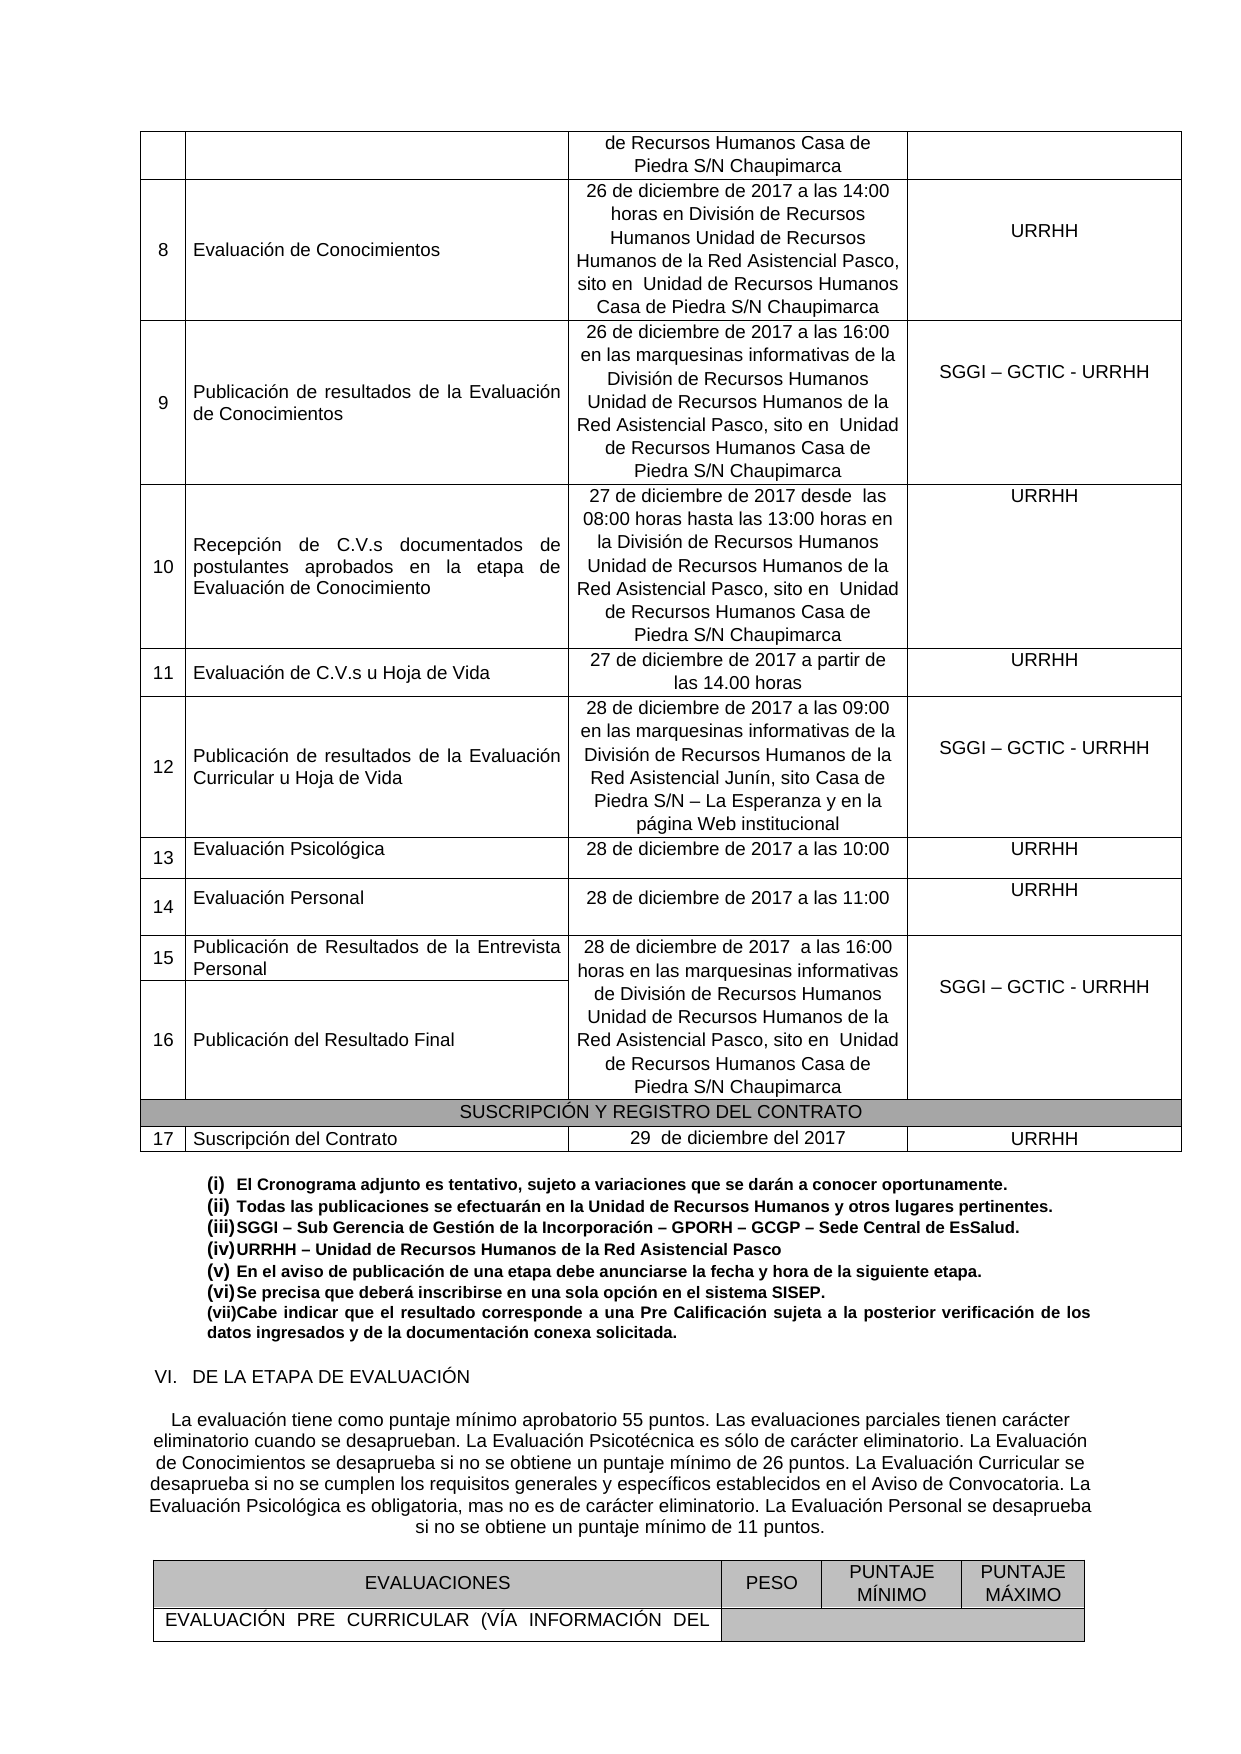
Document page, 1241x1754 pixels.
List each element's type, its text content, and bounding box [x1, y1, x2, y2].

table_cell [569, 132, 907, 179]
table_cell URRHH [908, 838, 1181, 878]
list SGGI – Sub Gerencia de Gestión de la Incorporación – GPORH – GCGP – Sede Central de EsSalud. [207, 1216, 1092, 1238]
table_cell 10 [141, 485, 185, 648]
table_cell Suscripción del Contrato [186, 1127, 568, 1151]
table_header EVALUACIONES [154, 1561, 721, 1607]
table_cell URRHH [908, 879, 1181, 935]
table_cell 12 [141, 697, 185, 837]
table_cell Evaluación Psicológica [186, 838, 568, 878]
table_cell 28 de diciembre de 2017 a las 10:00 [569, 838, 907, 878]
table_cell Evaluación de Conocimientos [186, 180, 568, 320]
table_header PUNTAJE MÍNIMO [822, 1561, 961, 1607]
table_cell 7 [141, 132, 185, 179]
table_header PUNTAJE MÁXIMO [962, 1561, 1084, 1607]
table_cell 13 [141, 838, 185, 878]
table_cell Evaluación Personal [186, 879, 568, 935]
table_cell SUSCRIPCIÓN Y REGISTRO DEL CONTRATO [141, 1100, 1181, 1126]
table_cell Recepción de C.V.s documentados de postulantes aprobados en la etapa de Evaluación de Conocimiento [186, 485, 568, 648]
table_cell 27 de diciembre de 2017 a partir de las 14.00 horas [569, 649, 907, 696]
list DE LA ETAPA DE EVALUACIÓN [177, 1365, 1092, 1387]
list Se precisa que deberá inscribirse en una sola opción en el sistema SISEP. [207, 1281, 1092, 1303]
table_cell URRHH [908, 1127, 1181, 1151]
table_cell URRHH [908, 649, 1181, 696]
table_header PESO [722, 1561, 821, 1607]
table_cell 17 [141, 1127, 185, 1151]
table_cell 8 [141, 180, 185, 320]
table_cell 28 de diciembre de 2017 a las 09:00 en las marquesinas informativas de la División de Recursos Humanos de la Red Asistencial Junín, sito Casa de Piedra S/N – La Esperanza y en la página Web institucional [569, 697, 907, 837]
table_cell SGGI – GCTIC - URRHH [908, 321, 1181, 484]
table_cell URRHH [908, 180, 1181, 320]
table_cell 16 [141, 981, 185, 1099]
table_cell 26 de diciembre de 2017 a las 16:00 en las marquesinas informativas de la División de Recursos Humanos Unidad de Recursos Humanos de la Red Asistencial Pasco, sito en Unidad de Recursos Humanos Casa de Piedra S/N Chaupimarca [569, 321, 907, 484]
table_cell SGGI – GCTIC - URRHH [908, 936, 1181, 1099]
list En el aviso de publicación de una etapa debe anunciarse la fecha y hora de la siguiente etapa. [207, 1259, 1092, 1281]
table_cell 28 de diciembre de 2017 a las 11:00 [569, 879, 907, 935]
table_cell 29 de diciembre del 2017 [569, 1127, 907, 1151]
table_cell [154, 1609, 721, 1641]
table_cell Publicación de Resultados de la Entrevista Personal [186, 936, 568, 979]
text La evaluación tiene como puntaje mínimo aprobatorio 55 puntos. Las evaluaciones parciales tienen carácter eliminatorio cuando se desaprueban. La Evaluación Psicotécnica es sólo de carácter eliminatorio. La Evaluación de Conocimientos se desaprueba si no se obtiene un puntaje mínimo de 26 puntos. La Evaluación Curricular se desaprueba si no se cumplen los requisitos generales y específicos establecidos en el Aviso de Convocatoria. La Evaluación Psicológica es obligatoria, mas no es de carácter eliminatorio. La Evaluación Personal se desaprueba si no se obtiene un puntaje mínimo de 11 puntos. [148, 1408, 1092, 1538]
table_cell 28 de diciembre de 2017 a las 16:00 horas en las marquesinas informativas de División de Recursos Humanos Unidad de Recursos Humanos de la Red Asistencial Pasco, sito en Unidad de Recursos Humanos Casa de Piedra S/N Chaupimarca [569, 936, 907, 1099]
table_cell [722, 1609, 1084, 1641]
table_cell Evaluación de C.V.s u Hoja de Vida [186, 649, 568, 696]
table_cell 14 [141, 879, 185, 935]
table_cell Publicación de resultados de la Evaluación Curricular u Hoja de Vida [186, 697, 568, 837]
table_cell URRHH [908, 485, 1181, 648]
list El Cronograma adjunto es tentativo, sujeto a variaciones que se darán a conocer oportunamente. [207, 1173, 1092, 1195]
list (vii)Cabe indicar que el resultado corresponde a una Pre Calificación sujeta a la posterior verificación de los datos ingresados y de la documentación conexa solicitada. [207, 1303, 1092, 1342]
table_cell 9 [141, 321, 185, 484]
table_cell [186, 132, 568, 179]
table_cell 15 [141, 936, 185, 979]
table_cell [908, 132, 1181, 179]
table_cell 11 [141, 649, 185, 696]
table_cell Publicación de resultados de la Evaluación de Conocimientos [186, 321, 568, 484]
table_cell SGGI – GCTIC - URRHH [908, 697, 1181, 837]
table_cell Publicación del Resultado Final [186, 981, 568, 1099]
table_cell 26 de diciembre de 2017 a las 14:00 horas en División de Recursos Humanos Unidad de Recursos Humanos de la Red Asistencial Pasco, sito en Unidad de Recursos Humanos Casa de Piedra S/N Chaupimarca [569, 180, 907, 320]
list URRHH – Unidad de Recursos Humanos de la Red Asistencial Pasco [207, 1238, 1092, 1259]
table_cell 27 de diciembre de 2017 desde las 08:00 horas hasta las 13:00 horas en la División de Recursos Humanos Unidad de Recursos Humanos de la Red Asistencial Pasco, sito en Unidad de Recursos Humanos Casa de Piedra S/N Chaupimarca [569, 485, 907, 648]
list Todas las publicaciones se efectuarán en la Unidad de Recursos Humanos y otros lugares pertinentes. [207, 1195, 1092, 1216]
